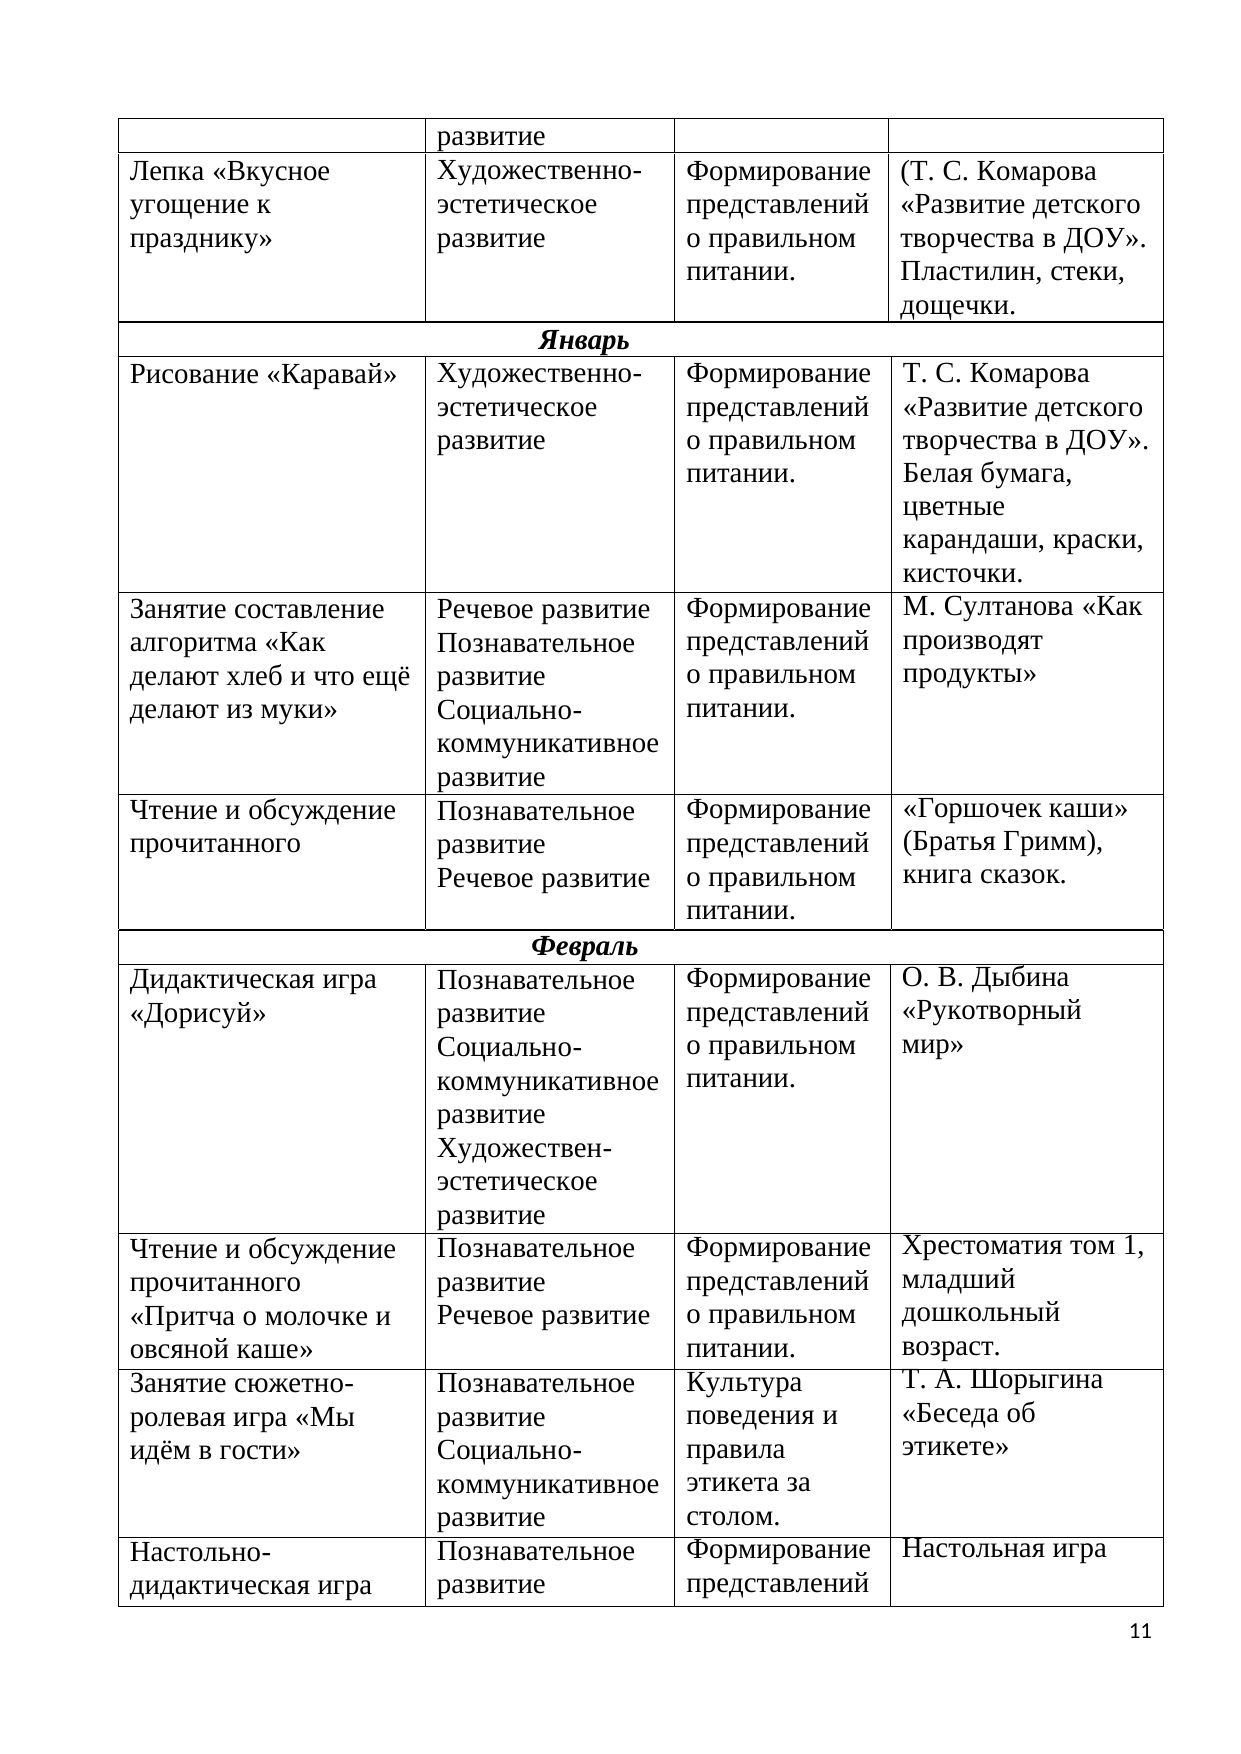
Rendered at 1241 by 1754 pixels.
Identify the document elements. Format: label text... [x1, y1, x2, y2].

text Формирование представлений о правильном питании. [686, 961, 879, 1094]
text Чтение и обсуждение прочитанного [129, 793, 404, 859]
text Настольная игра [902, 1530, 1154, 1563]
text Формирование представлений о правильном питании. Культура поведения и правила этикета за столом. Формирование представлений [686, 1229, 879, 1598]
text Настольно-дидактическая игра [129, 1534, 381, 1601]
text 11 [1129, 1617, 1154, 1645]
text Январь Художественно-эстетическое развитие [437, 322, 650, 456]
text Познавательное развитие Социально-коммуникативное развитие Познавательное развитие [437, 1365, 667, 1600]
text М. Султанова «Как производят продукты» [903, 589, 1150, 689]
text Т. А. Шорыгина «Беседа об этикете» [902, 1362, 1111, 1462]
text Дидактическая игра «Дорисуй» [129, 962, 386, 1028]
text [686, 153, 879, 287]
text Лепка «Вкусное угощение к празднику» [129, 153, 338, 253]
text Формирование представлений о правильном питании. [686, 356, 879, 489]
text Чтение и обсуждение прочитанного «Притча о молочке и овсяной каше» Занятие сюжетно-ролевая игра «Мы идём в гости» [129, 1231, 404, 1466]
text Речевое развитие [437, 1297, 662, 1331]
text Формирование представлений о правильном питании. [686, 591, 879, 723]
text Речевое развитие Познавательное развитие Социально-коммуникативное развитие Познавательное развитие [437, 591, 667, 860]
text Февраль Познавательное развитие Социально-коммуникативное развитие Художествен-эстетическое развитие Познавательное развитие [437, 928, 667, 1297]
text «Горшочек каши» (Братья Гримм), книга сказок. [903, 791, 1137, 890]
text О. В. Дыбина «Рукотворный мир» [902, 960, 1089, 1059]
text Т. С. Комарова «Развитие детского творчества в ДОУ». Белая бумага, цветные карандаши, краски, кисточки. [903, 356, 1157, 588]
text Занятие составление алгоритма «Как делают хлеб и что ещё делают из муки» [129, 592, 418, 724]
text (Т. С. Комарова «Развитие детского творчества в ДОУ». Пластилин, стеки, дощечки. [900, 153, 1154, 320]
text Рисование «Каравай» [129, 356, 413, 389]
text Речевое развитие [437, 860, 662, 893]
text развитие Художественно-эстетическое развитие [437, 118, 650, 253]
text Хрестоматия том 1, младший дошкольный возраст. [902, 1228, 1153, 1361]
text Формирование представлений о правильном питании. [686, 792, 879, 926]
